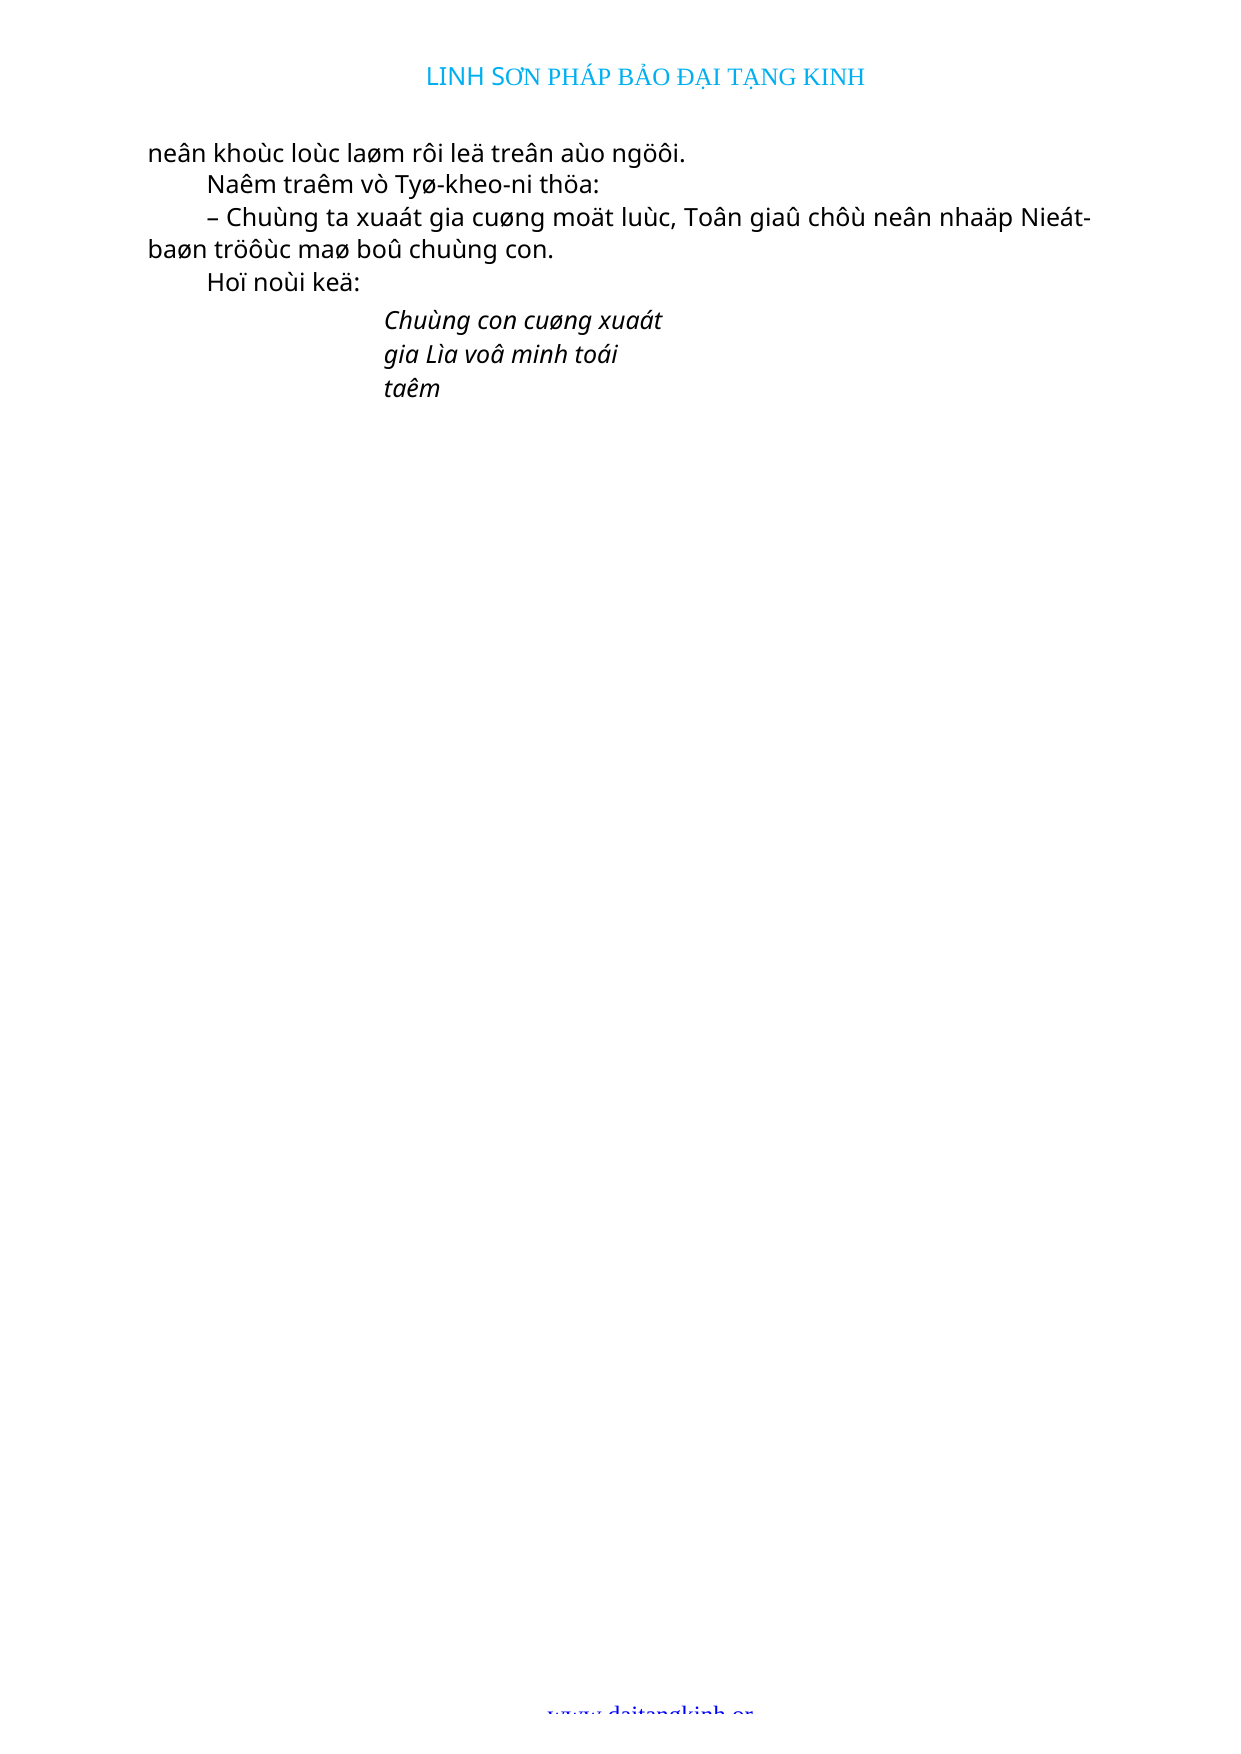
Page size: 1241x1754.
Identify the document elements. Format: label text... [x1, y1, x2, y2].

text – Chuùng ta xuaát gia cuøng moät luùc, Toân giaû chôù neân nhaäp Nieát-baøn tröôùc maø boû chuùng con. [147, 200, 1093, 266]
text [147, 135, 1093, 169]
text Chuùng con cuøng xuaát gia Lìa voâ minh toái taêm [384, 302, 670, 404]
text Hoï noùi keä: [206, 266, 1105, 298]
text Naêm traêm vò Tyø-kheo-ni thöa: [206, 169, 1105, 200]
